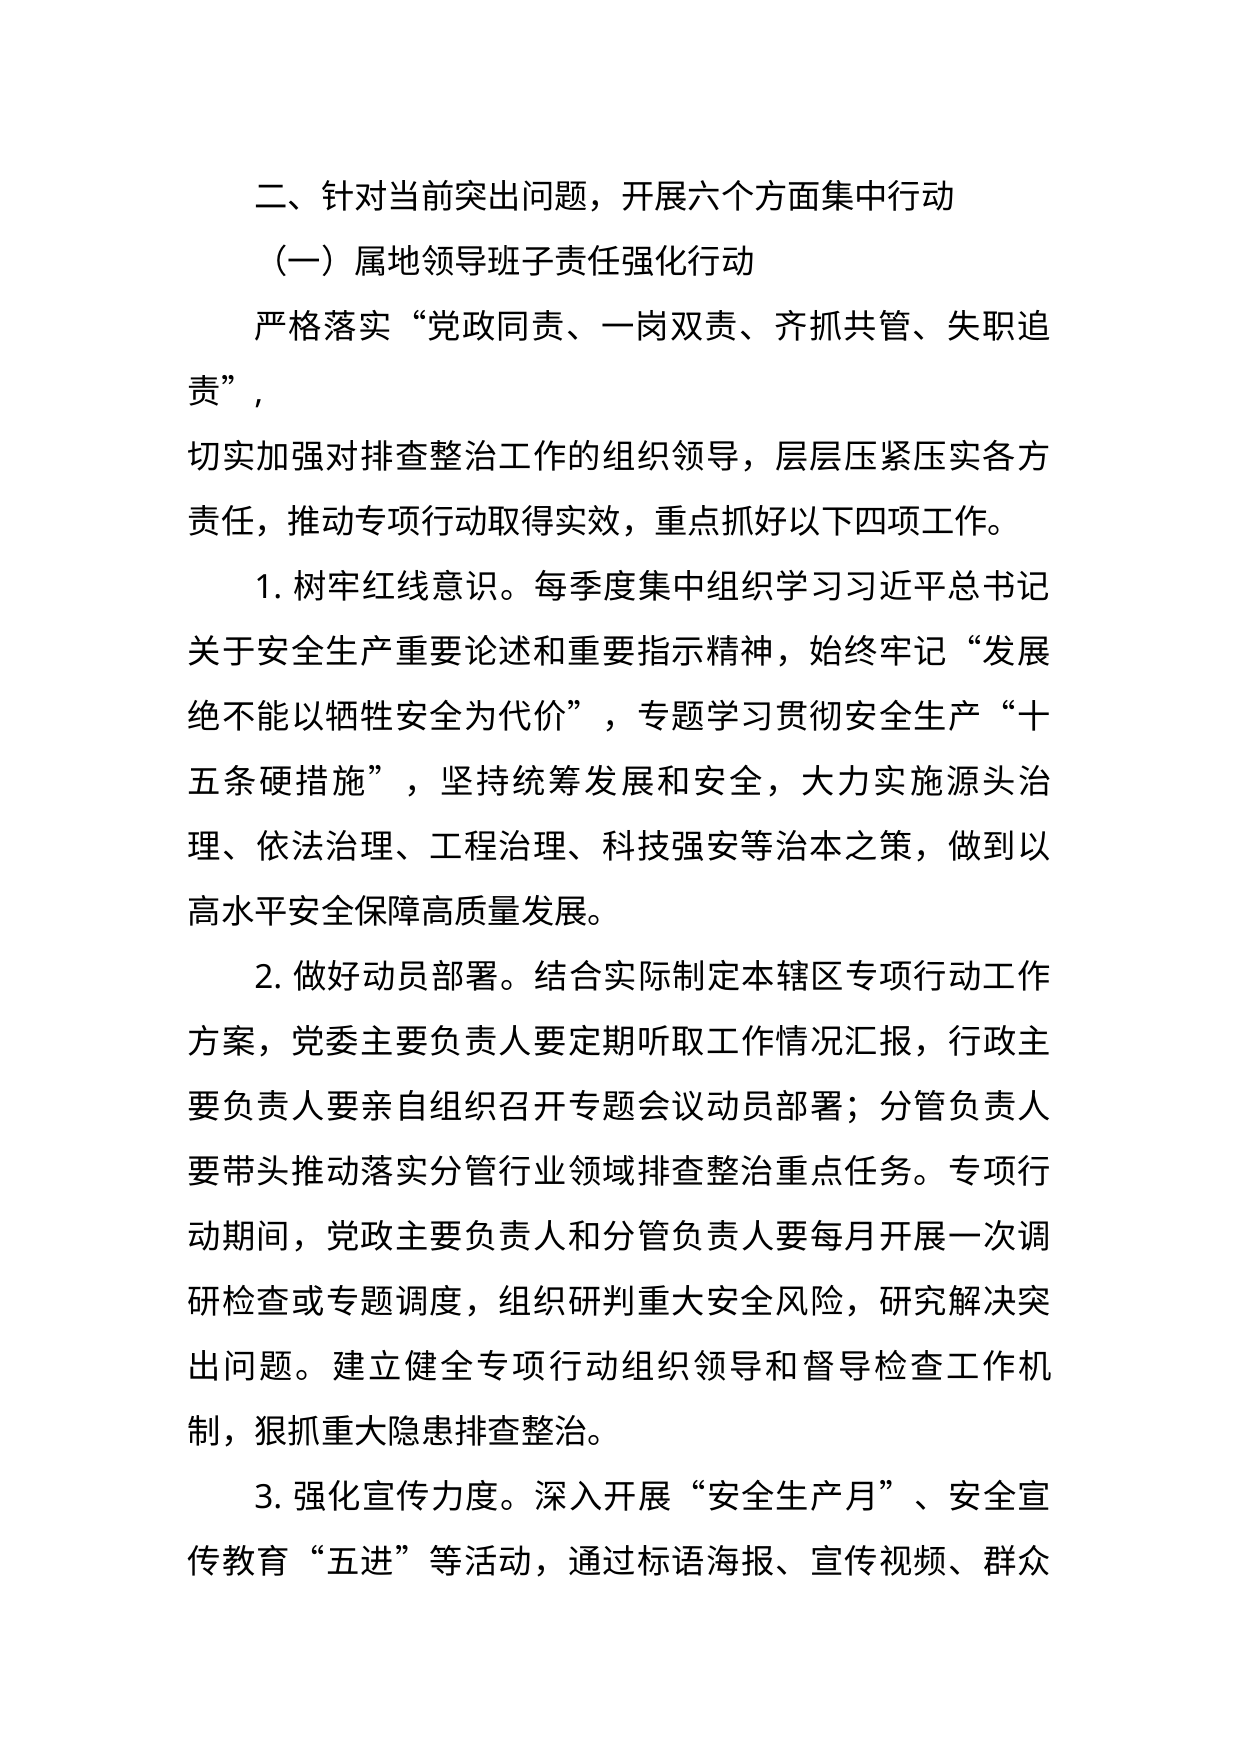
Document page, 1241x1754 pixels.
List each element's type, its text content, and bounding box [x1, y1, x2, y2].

text 2. 做好动员部署。结合实际制定本辖区专项行动工作方案，党委主要负责人要定期听取工作情况汇报，行政主要负责人要亲自组织召开专题会议动员部署；分管负责人要带头推动落实分管行业领域排查整治重点任务。专项行动期间，党政主要负责人和分管负责人要每月开展一次调研检查或专题调度，组织研判重大安全风险，研究解决突出问题。建立健全专项行动组织领导和督导检查工作机制，狠抓重大隐患排查整治。 [187, 942, 1053, 1462]
text 严格落实“党政同责、一岗双责、齐抓共管、失职追责”, [187, 292, 1053, 422]
text 1. 树牢红线意识。每季度集中组织学习习近平总书记关于安全生产重要论述和重要指示精神，始终牢记“发展绝不能以牺牲安全为代价”，专题学习贯彻安全生产“十五条硬措施”，坚持统筹发展和安全，大力实施源头治理、依法治理、工程治理、科技强安等治本之策，做到以高水平安全保障高质量发展。 [187, 552, 1053, 942]
text （一）属地领导班子责任强化行动 [187, 227, 1053, 292]
text 切实加强对排查整治工作的组织领导，层层压紧压实各方责任，推动专项行动取得实效，重点抓好以下四项工作。 [187, 422, 1053, 552]
text 二、针对当前突出问题，开展六个方面集中行动 [187, 162, 1053, 227]
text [187, 1462, 1053, 1592]
